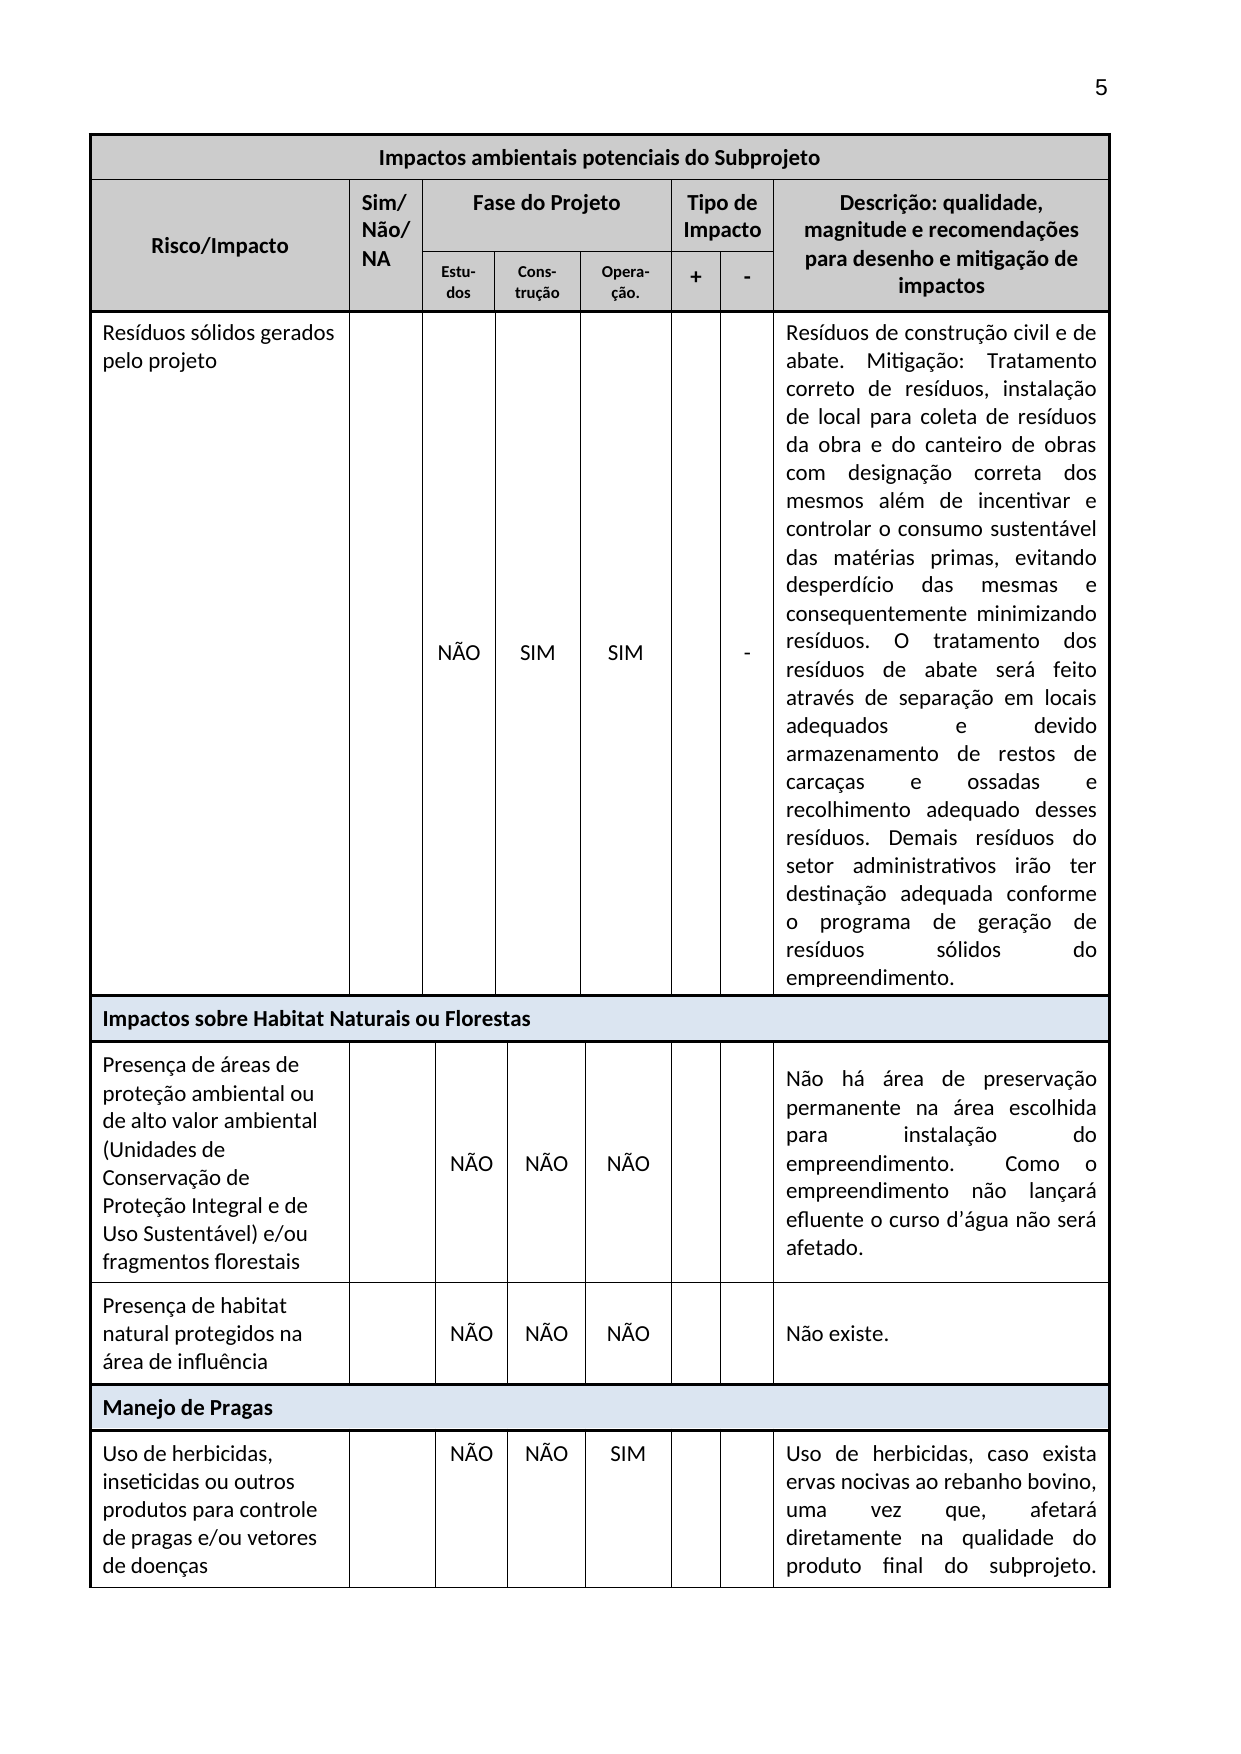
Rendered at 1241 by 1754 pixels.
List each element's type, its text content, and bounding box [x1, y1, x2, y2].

table_cell Opera-ção. [581, 252, 671, 310]
table_cell NÃO [436, 1043, 507, 1282]
table_cell - [721, 252, 773, 310]
table_cell [350, 1043, 435, 1282]
table_cell Sim/ Não/ NA [350, 180, 422, 310]
table_cell Cons-trução [495, 252, 580, 310]
table_cell SIM [581, 313, 671, 994]
table_cell Presença de habitat natural protegidos na área de influência [92, 1283, 349, 1382]
table_cell SIM [496, 313, 580, 994]
table_cell Resíduos sólidos gerados pelo projeto [92, 313, 349, 994]
table_cell [672, 1283, 720, 1382]
table_cell NÃO [423, 313, 495, 994]
table_cell NÃO [508, 1432, 585, 1587]
table_cell Fase do Projeto [423, 180, 671, 251]
table_cell NÃO [508, 1043, 585, 1282]
table_cell Presença de áreas de proteção ambiental ou de alto valor ambiental (Unidades de Conservação de Proteção Integral e de Uso Sustentável) e/ou fragmentos florestais [92, 1043, 349, 1282]
table_cell Resíduos de construção civil e de abate. Mitigação: Tratamento correto de resíduos, instalação de local para coleta de resíduos da obra e do canteiro de obras com designação correta dos mesmos além de incentivar e controlar o consumo sustentável das matérias primas, evitando desperdício das mesmas e consequentemente minimizando resíduos. O tratamento dos resíduos de abate será feito através de separação em locais adequados e devido armazenamento de restos de carcaças e ossadas e recolhimento adequado desses resíduos. Demais resíduos do setor administrativos irão ter destinação adequada conforme o programa de geração de resíduos sólidos do empreendimento. . [774, 313, 1108, 994]
table_cell [350, 1432, 435, 1587]
table_cell SIM [586, 1432, 671, 1587]
table_header Impactos ambientais potenciais do Subprojeto [92, 136, 1108, 179]
table_cell NÃO [586, 1283, 671, 1382]
table_cell NÃO [436, 1283, 507, 1382]
table_cell Descrição: qualidade, magnitude e recomendações para desenho e mitigação de impactos [774, 180, 1108, 310]
table_cell [672, 1432, 720, 1587]
table_cell [721, 1043, 773, 1282]
table_cell Não há área de preservação permanente na área escolhida para instalação do empreendimento. Como o empreendimento não lançará efluente o curso d’água não será afetado. [774, 1043, 1108, 1282]
table_cell NÃO [508, 1283, 585, 1382]
table_cell Impactos sobre Habitat Naturais ou Florestas [92, 997, 1108, 1040]
table_cell [721, 1283, 773, 1382]
table_cell Uso de herbicidas, inseticidas ou outros produtos para controle de pragas e/ou vetores de doenças [92, 1432, 349, 1587]
table_cell [672, 1043, 720, 1282]
table_cell + [672, 252, 720, 310]
table_cell [672, 313, 720, 994]
table_cell [350, 1283, 435, 1382]
table_cell Estu-dos [423, 252, 494, 310]
table_cell Não existe. [774, 1283, 1108, 1382]
table_cell [350, 313, 422, 994]
table_cell NÃO [586, 1043, 671, 1282]
table_cell [721, 1432, 773, 1587]
table_cell NÃO [436, 1432, 507, 1587]
table_cell - [721, 313, 773, 994]
table_cell Risco/Impacto [92, 180, 349, 310]
table_cell Manejo de Pragas [92, 1386, 1108, 1428]
table_cell Tipo de Impacto [672, 180, 773, 251]
